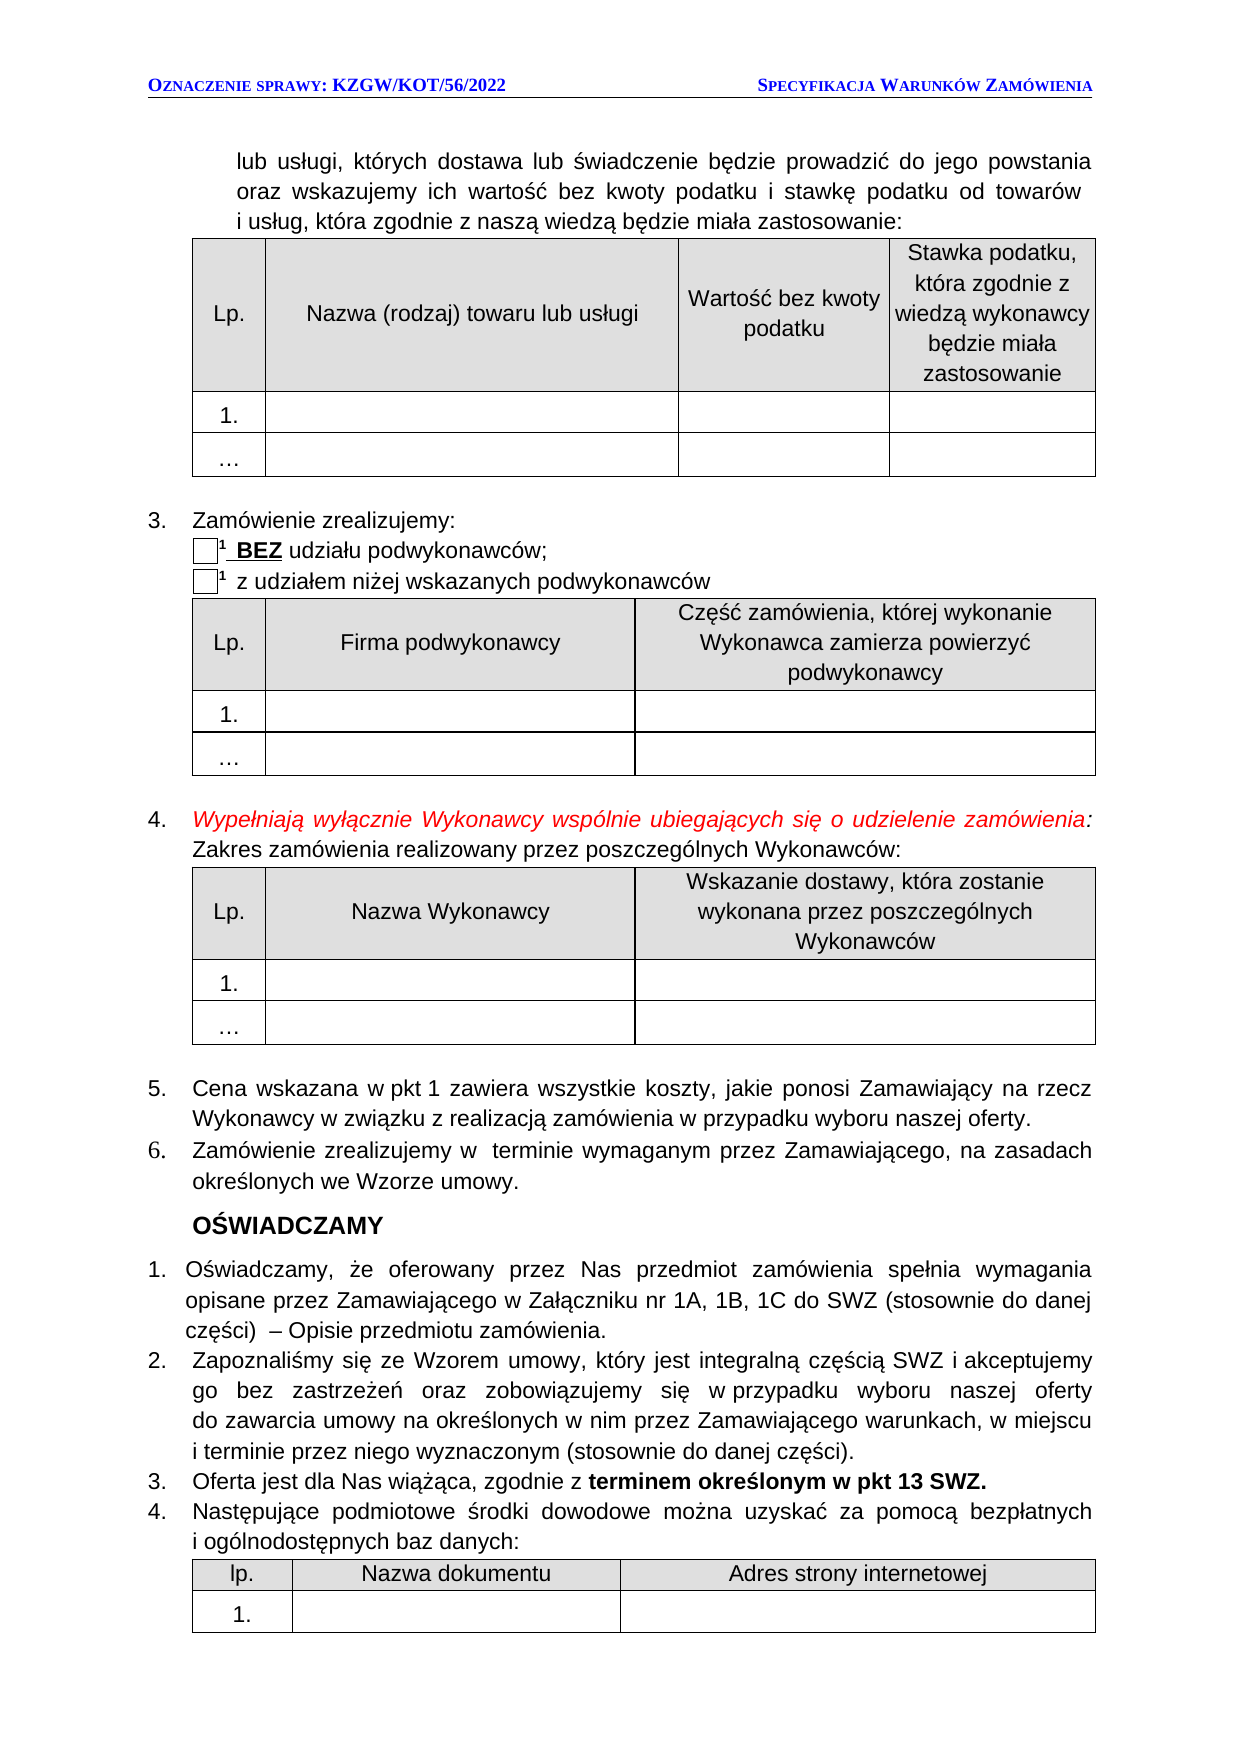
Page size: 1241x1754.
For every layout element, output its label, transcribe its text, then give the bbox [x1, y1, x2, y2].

text OŚWIADCZAMY [148, 1211, 1092, 1239]
table_cell [266, 392, 678, 432]
text 1 BEZ udziału podwykonawców; [192, 537, 1092, 564]
table_cell 1. [193, 691, 265, 731]
list Cena wskazana w pkt 1 zawiera wszystkie koszty, jakie ponosi Zamawiający na rzecz Wykonawcy w związku z realizacją zamówienia w przypadku wyboru naszej oferty. [148, 1075, 1092, 1132]
table_cell … [193, 733, 265, 775]
table_cell 1. [193, 392, 265, 432]
table_header Stawka podatku, która zgodnie z wiedzą wykonawcy będzie miała zastosowanie [890, 239, 1095, 391]
table_cell [679, 392, 889, 432]
table_header lp. [193, 1560, 292, 1590]
table_header Nazwa dokumentu [293, 1560, 620, 1590]
text 1 z udziałem niżej wskazanych podwykonawców [192, 568, 1092, 594]
list Następujące podmiotowe środki dowodowe można uzyskać za pomocą bezpłatnych i ogólnodostępnych baz danych: [148, 1498, 1092, 1554]
table_header Część zamówienia, której wykonanie Wykonawca zamierza powierzyć podwykonawcy [636, 599, 1095, 690]
table_cell … [193, 1001, 265, 1044]
table_cell [636, 691, 1095, 731]
table_header Firma podwykonawcy [266, 599, 634, 690]
table_cell [266, 960, 634, 1000]
table_cell [890, 433, 1095, 476]
table_header Adres strony internetowej [621, 1560, 1095, 1590]
list Oświadczamy, że oferowany przez Nas przedmiot zamówienia spełnia wymagania opisane przez Zamawiającego w Załączniku nr 1A, 1B, 1C do SWZ (stosownie do danej części) – Opisie przedmiotu zamówienia. [148, 1256, 1092, 1343]
table_header Lp. [193, 868, 265, 959]
table_header Wartość bez kwoty podatku [679, 239, 889, 391]
table_header Nazwa (rodzaj) towaru lub usługi [266, 239, 678, 391]
list Zamówienie zrealizujemy w terminie wymaganym przez Zamawiającego, na zasadach określonych we Wzorze umowy. [148, 1136, 1092, 1194]
table_cell [266, 691, 634, 731]
table_cell [636, 733, 1095, 775]
list Zamówienie zrealizujemy: [148, 507, 1092, 533]
list Zapoznaliśmy się ze Wzorem umowy, który jest integralną częścią SWZ i akceptujemy go bez zastrzeżeń oraz zobowiązujemy się w przypadku wyboru naszej oferty do zawarcia umowy na określonych w nim przez Zamawiającego warunkach, w miejscu i terminie przez niego wyznaczonym (stosownie do danej części). [148, 1347, 1092, 1464]
table_header Nazwa Wykonawcy [266, 868, 634, 959]
table_cell [890, 392, 1095, 432]
table_header Wskazanie dostawy, która zostanie wykonana przez poszczególnych Wykonawców [636, 868, 1095, 959]
table_cell [266, 733, 634, 775]
table_cell [621, 1591, 1095, 1632]
table_cell [679, 433, 889, 476]
table_cell … [193, 433, 265, 476]
table_cell [636, 1001, 1095, 1044]
table_cell 1. [193, 960, 265, 1000]
list Oferta jest dla Nas wiążąca, zgodnie z terminem określonym w pkt 13 SWZ. [148, 1468, 1092, 1494]
list Wypełniają wyłącznie Wykonawcy wspólnie ubiegających się o udzielenie zamówienia: Zakres zamówienia realizowany przez poszczególnych Wykonawców: [148, 806, 1092, 863]
table_cell [266, 1001, 634, 1044]
table_header Lp. [193, 239, 265, 391]
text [192, 148, 1092, 234]
table_cell 1. [193, 1591, 292, 1632]
table_cell [636, 960, 1095, 1000]
table_cell [266, 433, 678, 476]
table_header Lp. [193, 599, 265, 690]
table_cell [293, 1591, 620, 1632]
